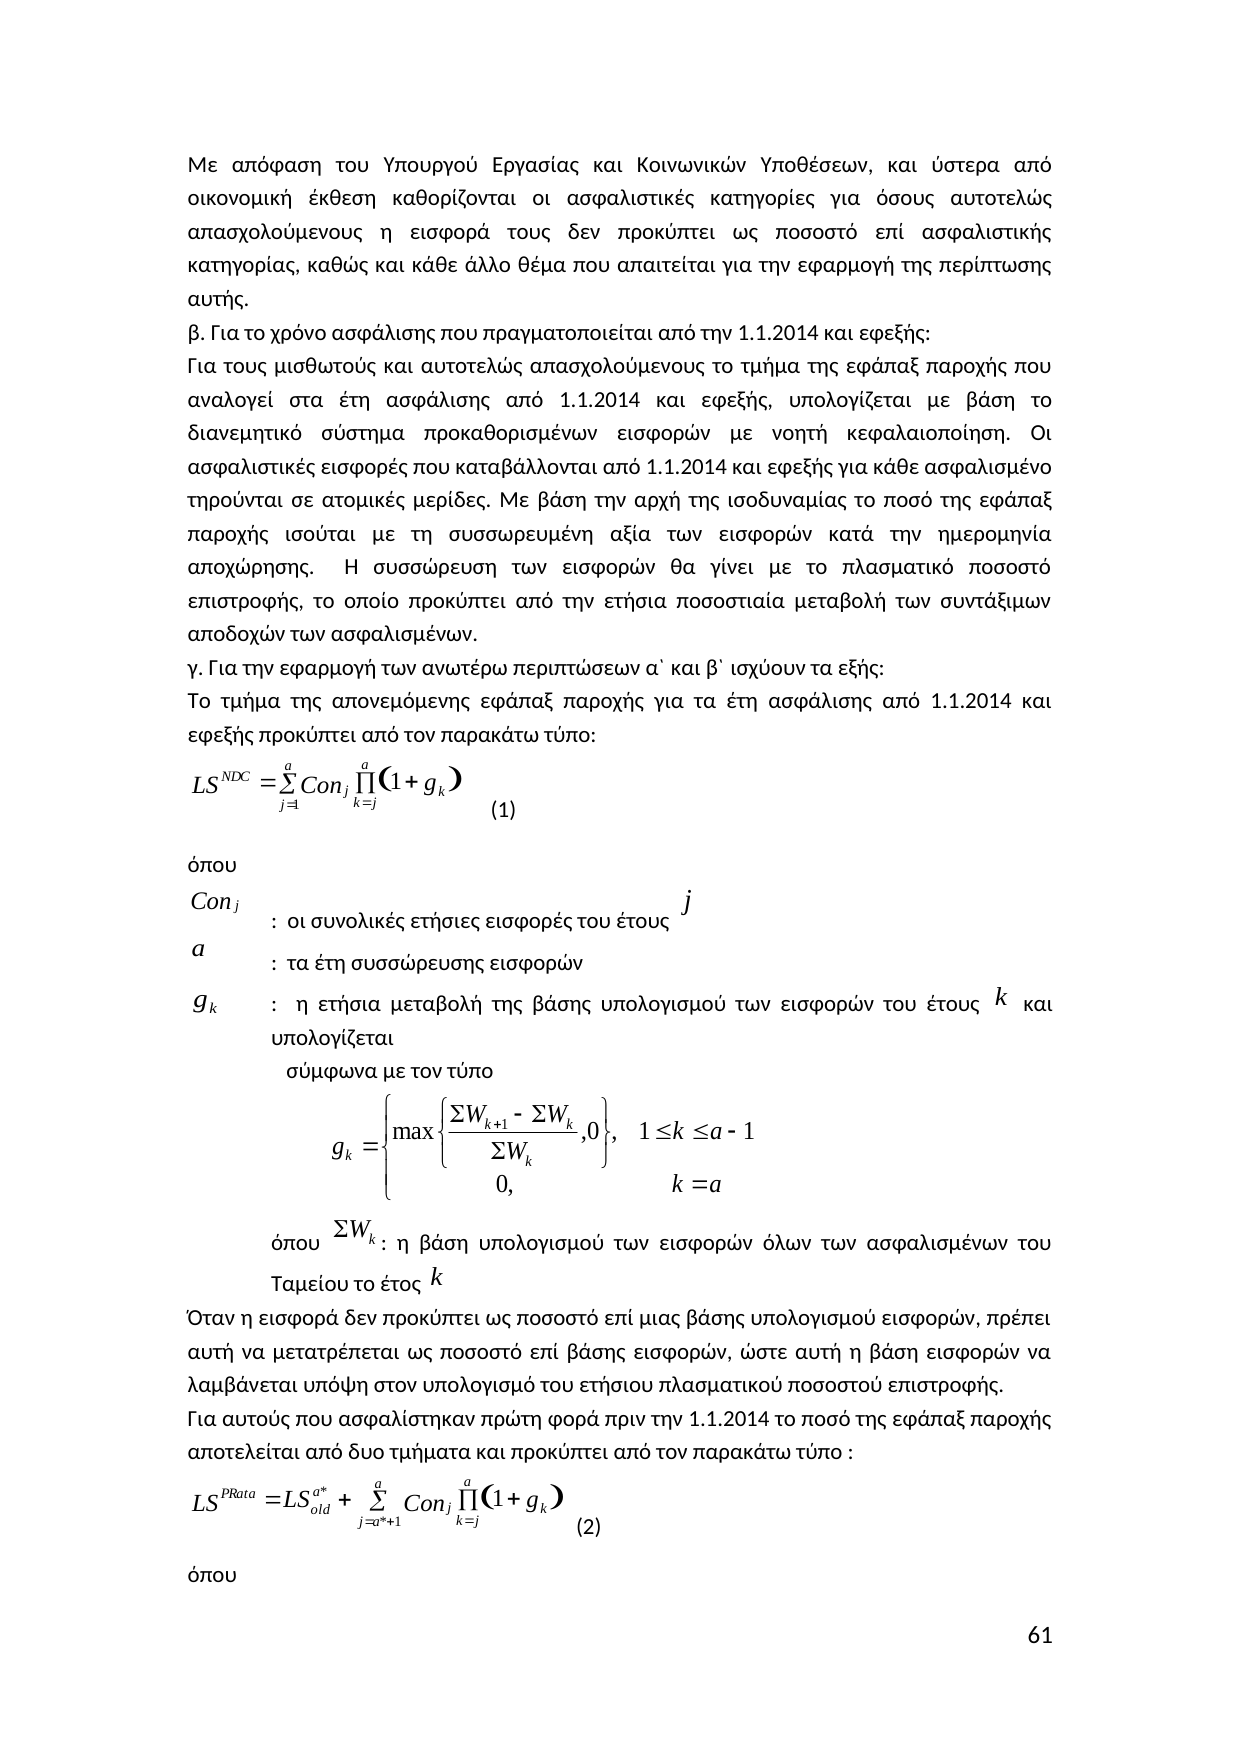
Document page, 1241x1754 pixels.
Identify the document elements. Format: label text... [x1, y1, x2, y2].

text (1) [187, 754, 1053, 828]
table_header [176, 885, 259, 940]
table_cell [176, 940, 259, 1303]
text Με απόφαση του Υπουργού Εργασίας και Κοινωνικών Υποθέσεων, και ύστερα από οικονομική έκθεση καθορίζονται οι ασφαλιστικές κατηγορίες για όσους αυτοτελώς απασχολούμενους η εισφορά τους δεν προκύπτει ως ποσοστό επί ασφαλιστικής κατηγορίας, καθώς και κάθε άλλο θέμα που απαιτείται για την εφαρμογή της περίπτωσης αυτής. [187, 150, 1053, 312]
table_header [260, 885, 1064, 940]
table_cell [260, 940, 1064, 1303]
text Για αυτούς που ασφαλίστηκαν πρώτη φορά πριν την 1.1.2014 το ποσό της εφάπαξ παροχής αποτελείται από δυο τμήματα και προκύπτει από τον παρακάτω τύπο : [187, 1404, 1053, 1465]
text όπου [187, 842, 1053, 878]
text Το τμήμα της απονεμόμενης εφάπαξ παροχής για τα έτη ασφάλισης από 1.1.2014 και εφεξής προκύπτει από τον παρακάτω τύπο: [187, 687, 1053, 748]
text β. Για το χρόνο ασφάλισης που πραγματοποιείται από την 1.1.2014 και εφεξής: [187, 318, 1053, 346]
text Όταν η εισφορά δεν προκύπτει ως ποσοστό επί μιας βάσης υπολογισμού εισφορών, πρέπει αυτή να μετατρέπεται ως ποσοστό επί βάσης εισφορών, ώστε αυτή η βάση εισφορών να λαμβάνεται υπόψη στον υπολογισμό του ετήσιου πλασματικού ποσοστού επιστροφής. [187, 1303, 1053, 1398]
text γ. Για την εφαρμογή των ανωτέρω περιπτώσεων α` και β` ισχύουν τα εξής: [187, 653, 1053, 681]
text Για τους μισθωτούς και αυτοτελώς απασχολούμενους το τμήμα της εφάπαξ παροχής που αναλογεί στα έτη ασφάλισης από 1.1.2014 και εφεξής, υπολογίζεται με βάση το διανεμητικό σύστημα προκαθορισμένων εισφορών με νοητή κεφαλαιοποίηση. Οι ασφαλιστικές εισφορές που καταβάλλονται από 1.1.2014 και εφεξής για κάθε ασφαλισμένο τηρούνται σε ατομικές μερίδες. Με βάση την αρχή της ισοδυναμίας το ποσό της εφάπαξ παροχής ισούται με τη συσσωρευμένη αξία των εισφορών κατά την ημερομηνία αποχώρησης. Η συσσώρευση των εισφορών θα γίνει με το πλασματικό ποσοστό επιστροφής, το οποίο προκύπτει από την ετήσια ποσοστιαία μεταβολή των συντάξιμων αποδοχών των ασφαλισμένων. [187, 351, 1053, 648]
text (2) [187, 1471, 1053, 1545]
text όπου [187, 1560, 1053, 1588]
